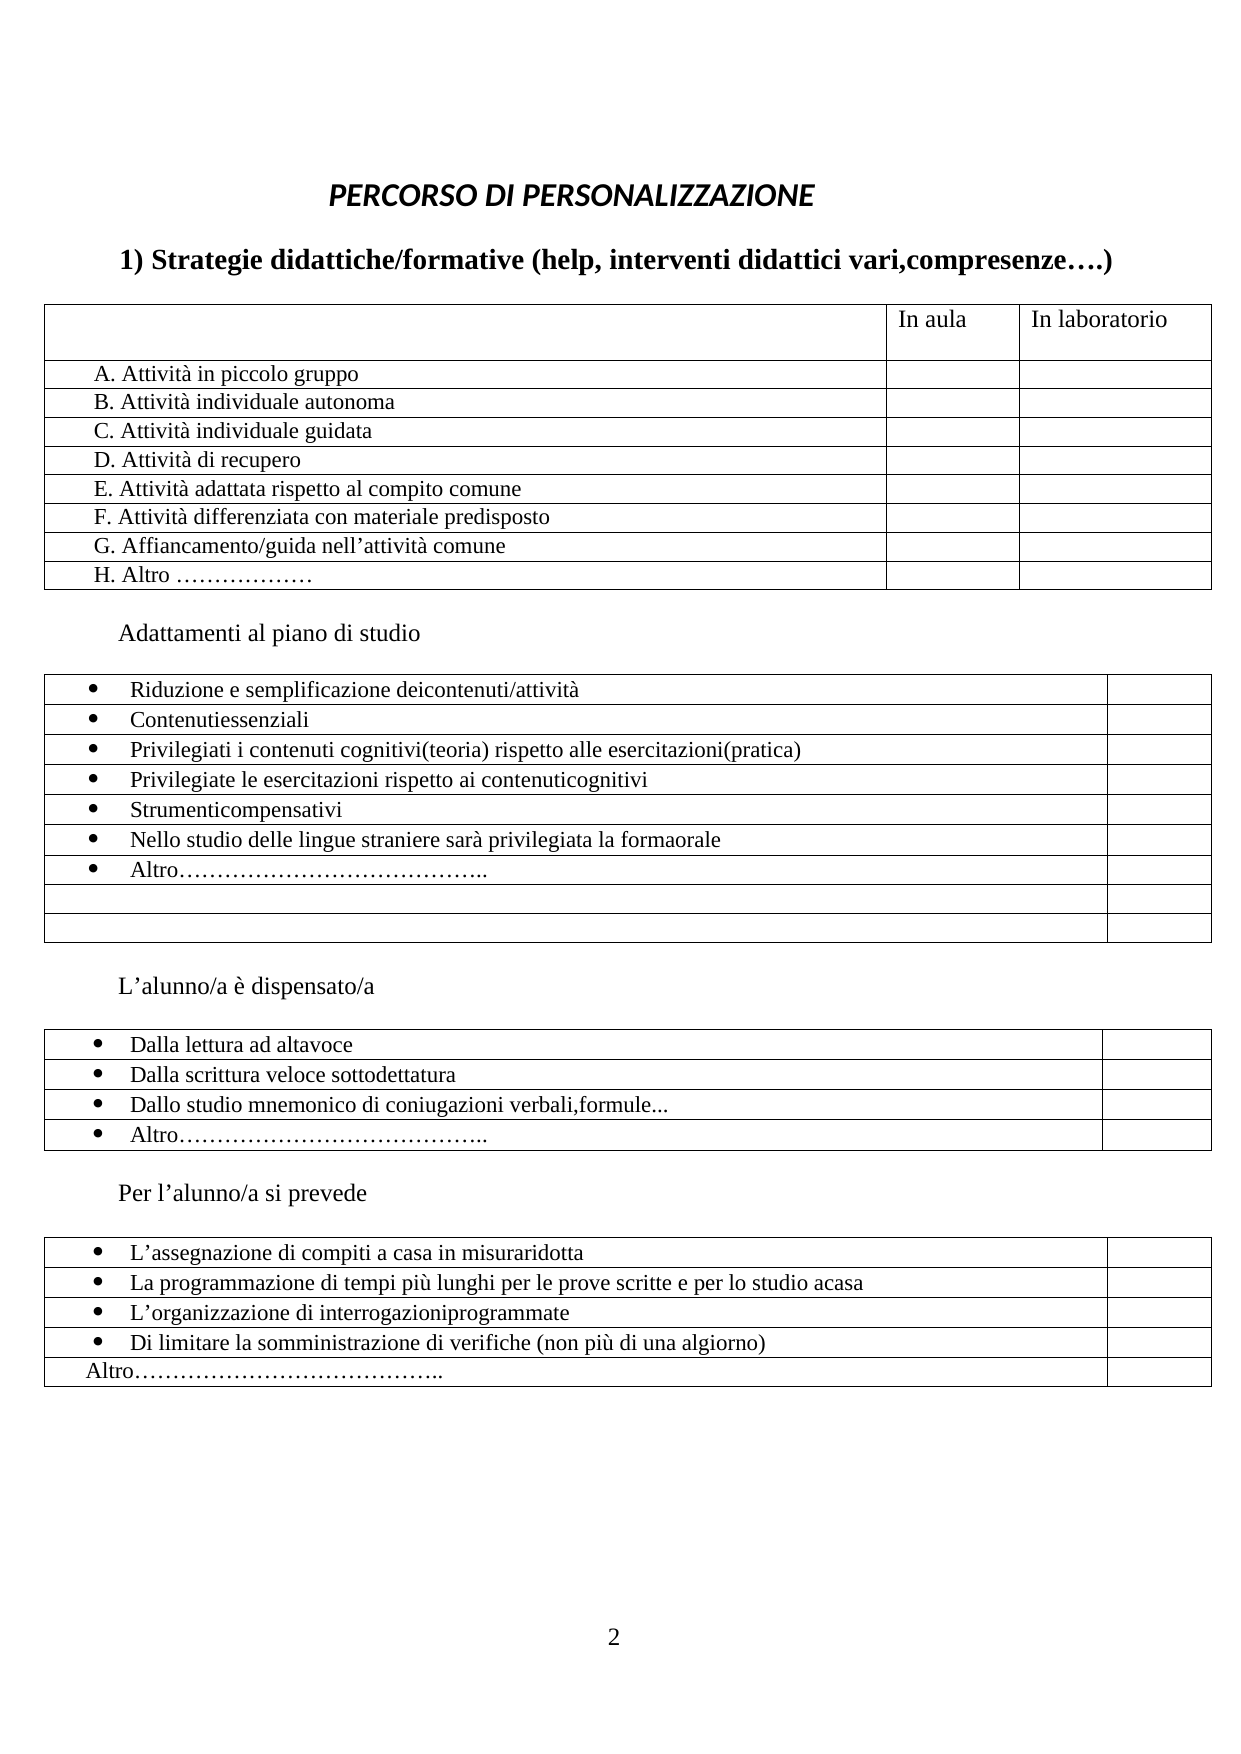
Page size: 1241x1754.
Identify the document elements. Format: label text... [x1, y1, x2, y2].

table_cell Di limitare la somministrazione di verifiche (non più di una algiorno) [45, 1328, 1107, 1357]
table_cell Strumenticompensativi [45, 795, 1107, 824]
table_cell La programmazione di tempi più lunghi per le prove scritte e per lo studio acasa [45, 1268, 1107, 1297]
table_cell G. Affiancamento/guida nell’attività comune [45, 533, 886, 561]
table_cell B. Attività individuale autonoma [45, 389, 886, 417]
table_header Riduzione e semplificazione deicontenuti/attività [45, 675, 1107, 704]
table_header [45, 305, 886, 359]
table_cell L’organizzazione di interrogazioniprogrammate [45, 1298, 1107, 1327]
table_cell D. Attività di recupero [45, 447, 886, 474]
table_cell [887, 389, 1019, 417]
table_cell [887, 504, 1019, 532]
table_cell Contenutiessenziali [45, 705, 1107, 734]
table_cell [1108, 735, 1211, 764]
table_cell [1020, 562, 1211, 589]
table_cell [1108, 705, 1211, 734]
table_cell F. Attività differenziata con materiale predisposto [45, 504, 886, 532]
table_header In laboratorio [1020, 305, 1211, 359]
table_cell [887, 562, 1019, 589]
table_cell [887, 447, 1019, 474]
table_header L’assegnazione di compiti a casa in misuraridotta [45, 1238, 1107, 1267]
table_cell [1020, 504, 1211, 532]
table_header In aula [887, 305, 1019, 359]
table_cell C. Attività individuale guidata [45, 418, 886, 446]
table_cell [1108, 825, 1211, 854]
list Strategie didattiche/formative (help, interventi didattici vari,compresenze….) [119, 242, 1223, 275]
table_header Dalla lettura ad altavoce [45, 1030, 1102, 1059]
table_header [1103, 1030, 1211, 1059]
text Adattamenti al piano di studio [118, 618, 1223, 647]
table_cell [1020, 447, 1211, 474]
table_cell [45, 885, 1107, 913]
table_cell [1020, 418, 1211, 446]
table_cell Altro………………………………….. [45, 1358, 1107, 1386]
table_cell [1108, 795, 1211, 824]
table_cell [1020, 361, 1211, 388]
table_cell [887, 418, 1019, 446]
table_cell [1108, 856, 1211, 884]
table_cell [1108, 1328, 1211, 1357]
table_cell [1108, 1268, 1211, 1297]
table_cell Nello studio delle lingue straniere sarà privilegiata la formaorale [45, 825, 1107, 854]
table_cell [1103, 1090, 1211, 1119]
table_cell [1020, 475, 1211, 503]
table_cell [1108, 885, 1211, 913]
table_cell [1108, 1358, 1211, 1386]
table_cell [45, 914, 1107, 942]
table_cell [887, 475, 1019, 503]
table_cell Dalla scrittura veloce sottodettatura [45, 1060, 1102, 1089]
table_header [1108, 1238, 1211, 1267]
table_cell Altro………………………………….. [45, 856, 1107, 884]
table_cell E. Attività adattata rispetto al compito comune [45, 475, 886, 503]
text Per l’alunno/a si prevede [118, 1178, 1223, 1207]
table_cell [887, 361, 1019, 388]
table_cell A. Attività in piccolo gruppo [45, 361, 886, 388]
table_cell [1103, 1120, 1211, 1149]
text L’alunno/a è dispensato/a [118, 971, 1223, 1000]
table_cell [1108, 1298, 1211, 1327]
table_cell [1020, 533, 1211, 561]
table_cell Altro………………………………….. [45, 1120, 1102, 1149]
table_header [1108, 675, 1211, 704]
table_cell [1108, 914, 1211, 942]
table_cell [1108, 765, 1211, 794]
table_cell Privilegiate le esercitazioni rispetto ai contenuticognitivi [45, 765, 1107, 794]
table_cell Privilegiati i contenuti cognitivi(teoria) rispetto alle esercitazioni(pratica) [45, 735, 1107, 764]
table_cell [1103, 1060, 1211, 1089]
text PERCORSO DI PERSONALIZZAZIONE [328, 174, 1223, 215]
table_cell H. Altro ……………… [45, 562, 886, 589]
table_cell [1020, 389, 1211, 417]
table_cell [887, 533, 1019, 561]
table_cell Dallo studio mnemonico di coniugazioni verbali,formule... [45, 1090, 1102, 1119]
